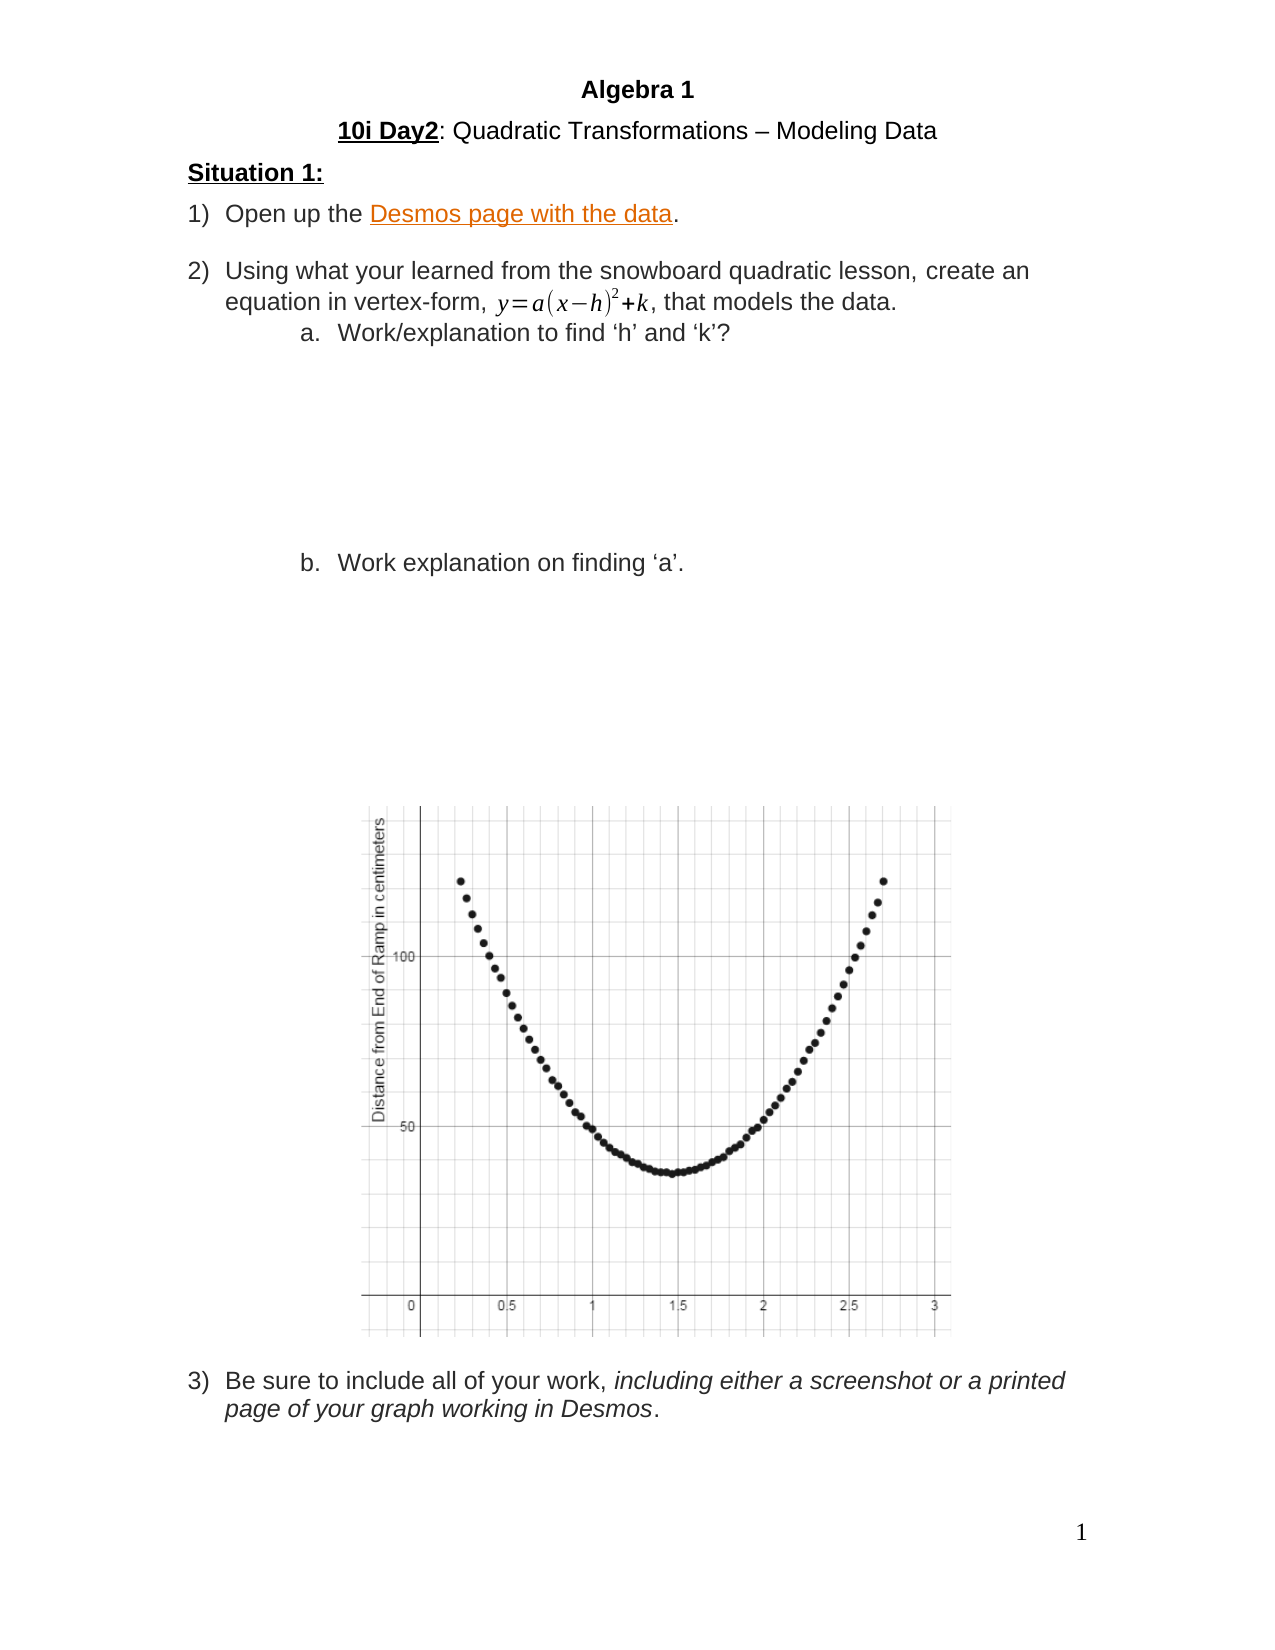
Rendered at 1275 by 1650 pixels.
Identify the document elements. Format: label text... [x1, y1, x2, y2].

list Be sure to include all of your work, including either a screenshot or a printed page of your graph working in Desmos. [187, 1366, 1087, 1423]
picture [361, 806, 952, 1337]
list Work explanation on finding ‘a’. [300, 548, 1087, 577]
list Work/explanation to find ‘h’ and ‘k’? [300, 318, 1087, 347]
list Open up the Desmos page with the data. [187, 199, 1087, 227]
text Situation 1: [187, 157, 1087, 186]
list Using what your learned from the snowboard quadratic lesson, create an equation in vertex-form, , that models the data. [187, 256, 1087, 318]
